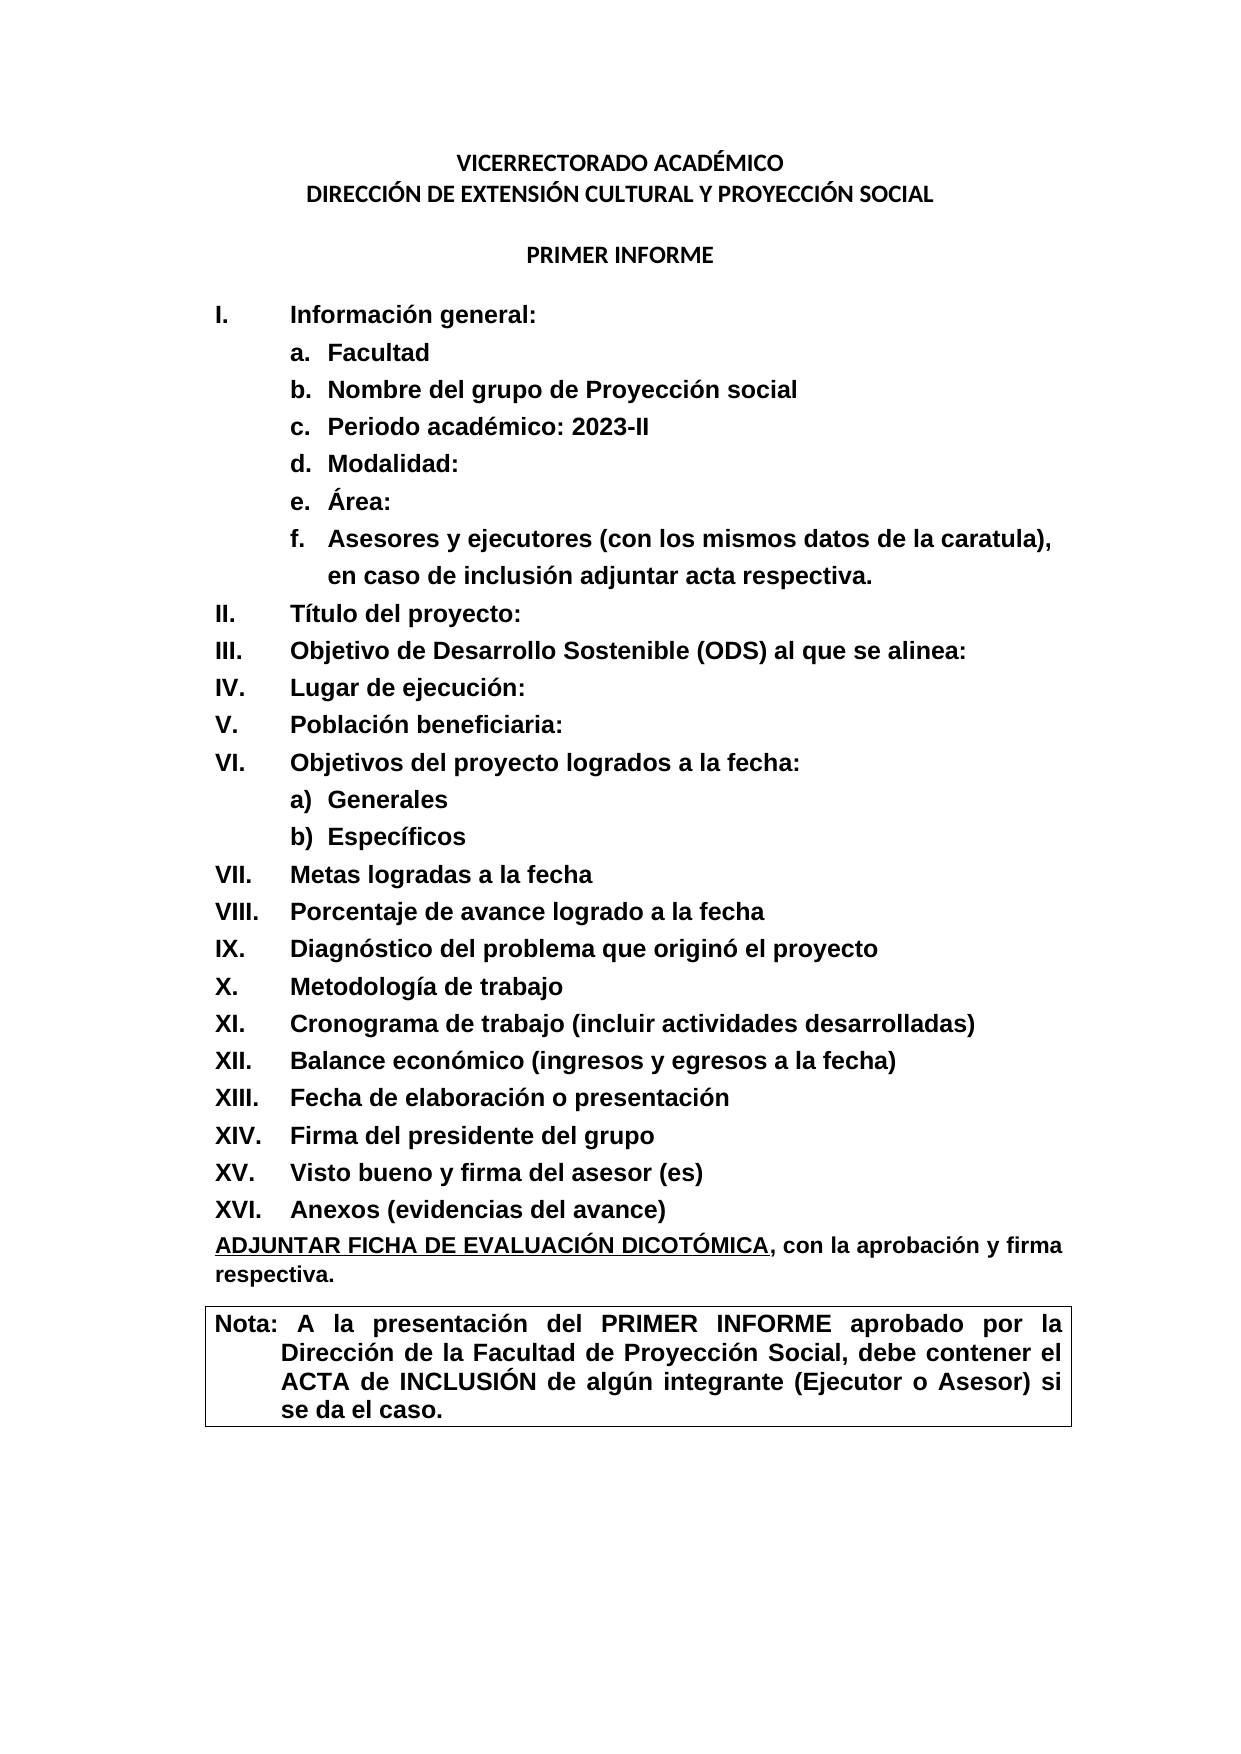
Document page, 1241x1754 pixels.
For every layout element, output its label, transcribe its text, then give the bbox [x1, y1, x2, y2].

list Específicos [290, 822, 1063, 851]
list Anexos (evidencias del avance) [215, 1195, 1063, 1224]
list Modalidad: [290, 449, 1063, 478]
list Facultad [290, 337, 1063, 366]
list Área: [290, 487, 1063, 515]
text ADJUNTAR FICHA DE EVALUACIÓN DICOTÓMICA, con la aprobación y firma respectiva. [215, 1232, 1063, 1287]
list Firma del presidente del grupo [215, 1121, 1063, 1149]
list Metodología de trabajo [215, 971, 1063, 1000]
list Lugar de ejecución: [215, 673, 1063, 702]
list Generales [290, 785, 1063, 814]
list Objetivos del proyecto logrados a la fecha: [215, 748, 1063, 776]
text VICERRECTORADO ACADÉMICO [177, 148, 1063, 178]
text PRIMER INFORME [177, 239, 1063, 270]
list Población beneficiaria: [215, 710, 1063, 739]
list Objetivo de Desarrollo Sostenible (ODS) al que se alinea: [215, 636, 1063, 664]
list Balance económico (ingresos y egresos a la fecha) [215, 1046, 1063, 1075]
text DIRECCIÓN DE EXTENSIÓN CULTURAL Y PROYECCIÓN SOCIAL [177, 178, 1063, 209]
list Periodo académico: 2023-II [290, 412, 1063, 441]
text Nota: A la presentación del PRIMER INFORME aprobado por la Dirección de la Facultad de Proyección Social, debe contener el ACTA de INCLUSIÓN de algún integrante (Ejecutor o Asesor) si se da el caso. [206, 1307, 1071, 1426]
list Información general: [215, 300, 1063, 329]
list Porcentaje de avance logrado a la fecha [215, 897, 1063, 926]
list Nombre del grupo de Proyección social [290, 375, 1063, 403]
list Visto bueno y firma del asesor (es) [215, 1158, 1063, 1187]
list Título del proyecto: [215, 598, 1063, 627]
list Fecha de elaboración o presentación [215, 1083, 1063, 1112]
list Asesores y ejecutores (con los mismos datos de la caratula), en caso de inclusión adjuntar acta respectiva. [290, 524, 1063, 590]
list Metas logradas a la fecha [215, 859, 1063, 888]
list Diagnóstico del problema que originó el proyecto [215, 934, 1063, 963]
list Cronograma de trabajo (incluir actividades desarrolladas) [215, 1009, 1063, 1037]
